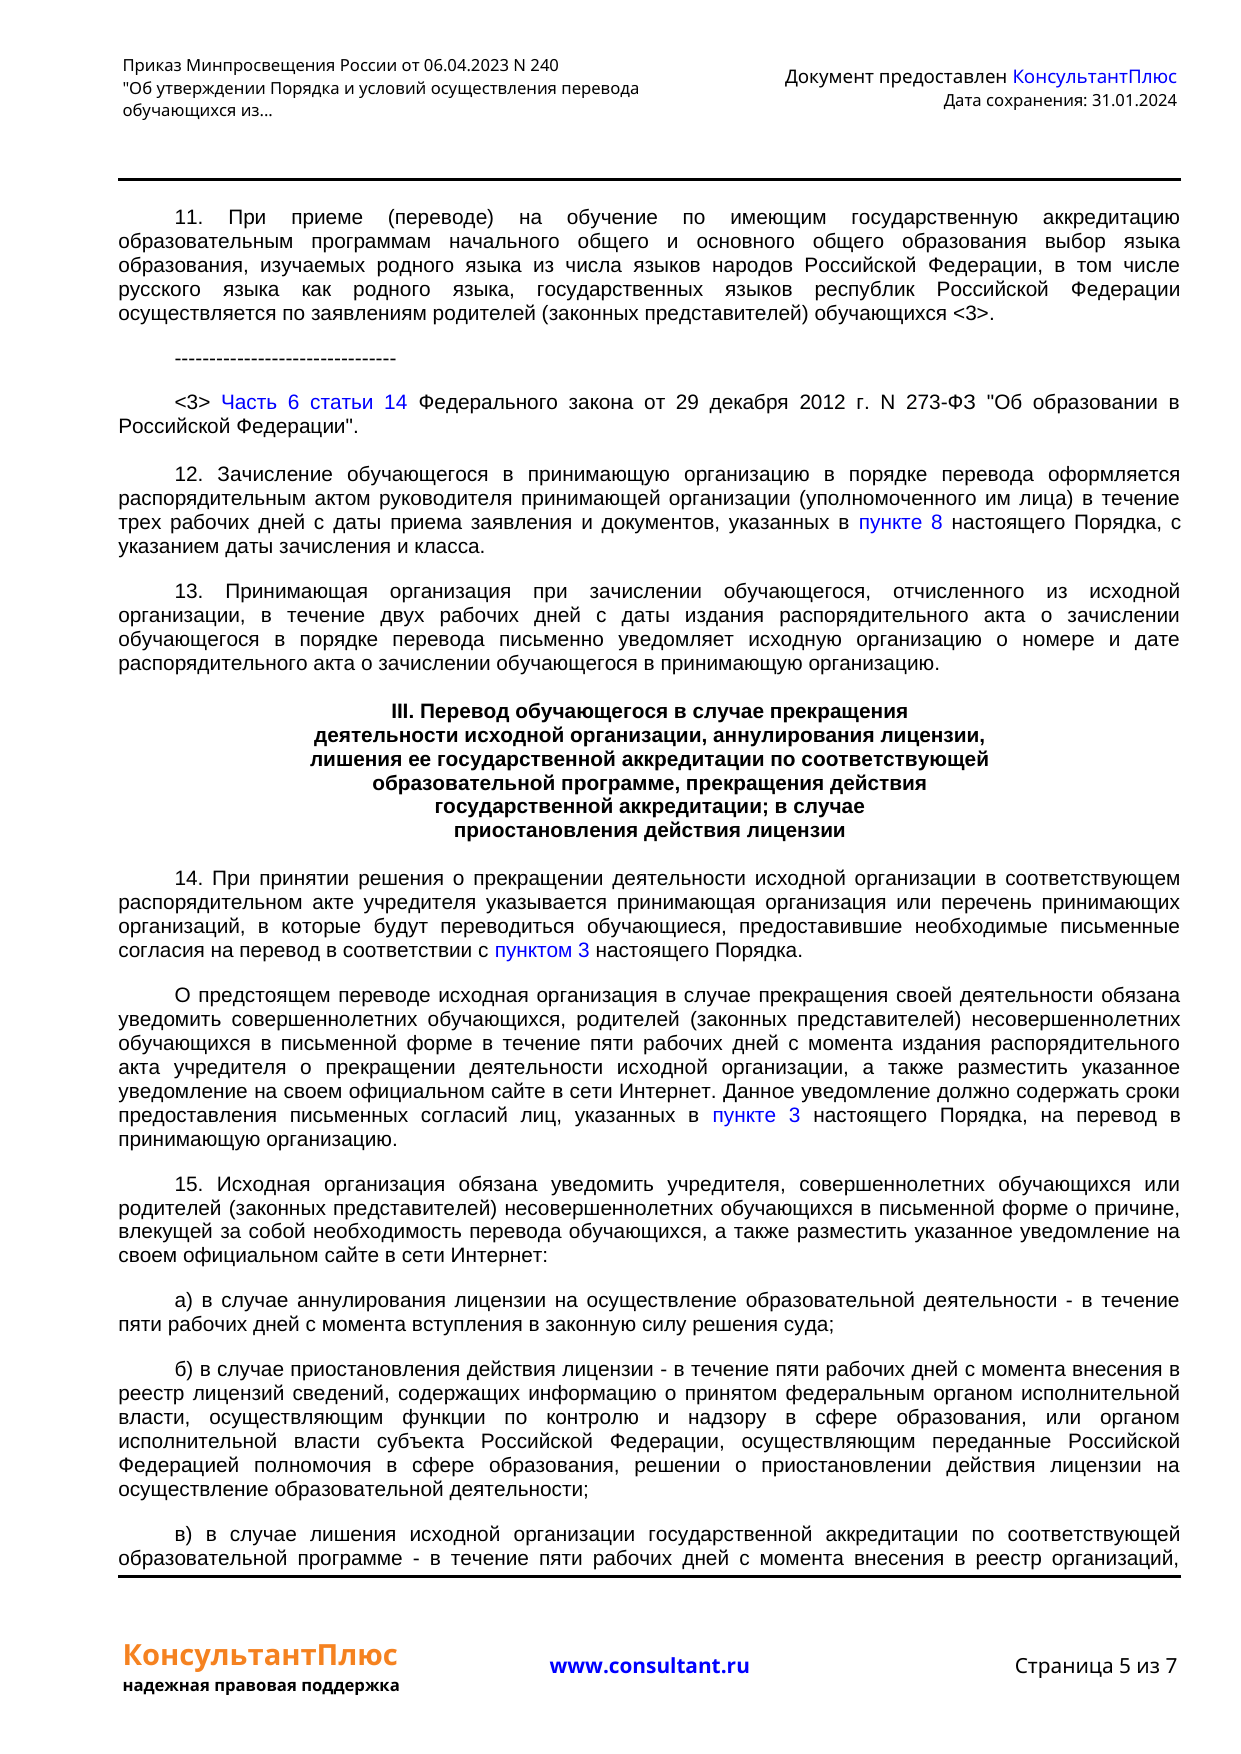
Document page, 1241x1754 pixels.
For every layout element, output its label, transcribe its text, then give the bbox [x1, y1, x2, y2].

text -------------------------------- [118, 345, 1181, 369]
text б) в случае приостановления действия лицензии - в течение пяти рабочих дней с момента внесения в реестр лицензий сведений, содержащих информацию о принятом федеральным органом исполнительной власти, осуществляющим функции по контролю и надзору в сфере образования, или органом исполнительной власти субъекта Российской Федерации, осуществляющим переданные Российской Федерацией полномочия в сфере образования, решении о приостановлении действия лицензии на осуществление образовательной деятельности; [118, 1357, 1181, 1501]
text а) в случае аннулирования лицензии на осуществление образовательной деятельности - в течение пяти рабочих дней с момента вступления в законную силу решения суда; [118, 1288, 1181, 1336]
text <3> Часть 6 статьи 14 Федерального закона от 29 декабря 2012 г. N 273-ФЗ "Об образовании в Российской Федерации". [118, 390, 1181, 438]
title III. Перевод обучающегося в случае прекращения [118, 698, 1181, 722]
title образовательной программе, прекращения действия [118, 770, 1181, 794]
title приостановления действия лицензии [118, 818, 1181, 842]
title государственной аккредитации; в случае [118, 794, 1181, 818]
title деятельности исходной организации, аннулирования лицензии, [118, 722, 1181, 746]
text 14. При принятии решения о прекращении деятельности исходной организации в соответствующем распорядительном акте учредителя указывается принимающая организация или перечень принимающих организаций, в которые будут переводиться обучающиеся, предоставившие необходимые письменные согласия на перевод в соответствии с пунктом 3 настоящего Порядка. [118, 866, 1181, 962]
text 12. Зачисление обучающегося в принимающую организацию в порядке перевода оформляется распорядительным актом руководителя принимающей организации (уполномоченного им лица) в течение трех рабочих дней с даты приема заявления и документов, указанных в пункте 8 настоящего Порядка, с указанием даты зачисления и класса. [118, 462, 1181, 558]
title лишения ее государственной аккредитации по соответствующей [118, 746, 1181, 770]
text О предстоящем переводе исходная организация в случае прекращения своей деятельности обязана уведомить совершеннолетних обучающихся, родителей (законных представителей) несовершеннолетних обучающихся в письменной форме в течение пяти рабочих дней с момента издания распорядительного акта учредителя о прекращении деятельности исходной организации, а также разместить указанное уведомление на своем официальном сайте в сети Интернет. Данное уведомление должно содержать сроки предоставления письменных согласий лиц, указанных в пункте 3 настоящего Порядка, на перевод в принимающую организацию. [118, 983, 1181, 1151]
text 11. При приеме (переводе) на обучение по имеющим государственную аккредитацию образовательным программам начального общего и основного общего образования выбор языка образования, изучаемых родного языка из числа языков народов Российской Федерации, в том числе русского языка как родного языка, государственных языков республик Российской Федерации осуществляется по заявлениям родителей (законных представителей) обучающихся <3>. [118, 205, 1181, 324]
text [118, 1521, 1181, 1569]
text 13. Принимающая организация при зачислении обучающегося, отчисленного из исходной организации, в течение двух рабочих дней с даты издания распорядительного акта о зачислении обучающегося в порядке перевода письменно уведомляет исходную организацию о номере и дате распорядительного акта о зачислении обучающегося в принимающую организацию. [118, 579, 1181, 674]
text 15. Исходная организация обязана уведомить учредителя, совершеннолетних обучающихся или родителей (законных представителей) несовершеннолетних обучающихся в письменной форме о причине, влекущей за собой необходимость перевода обучающихся, а также разместить указанное уведомление на своем официальном сайте в сети Интернет: [118, 1171, 1181, 1267]
